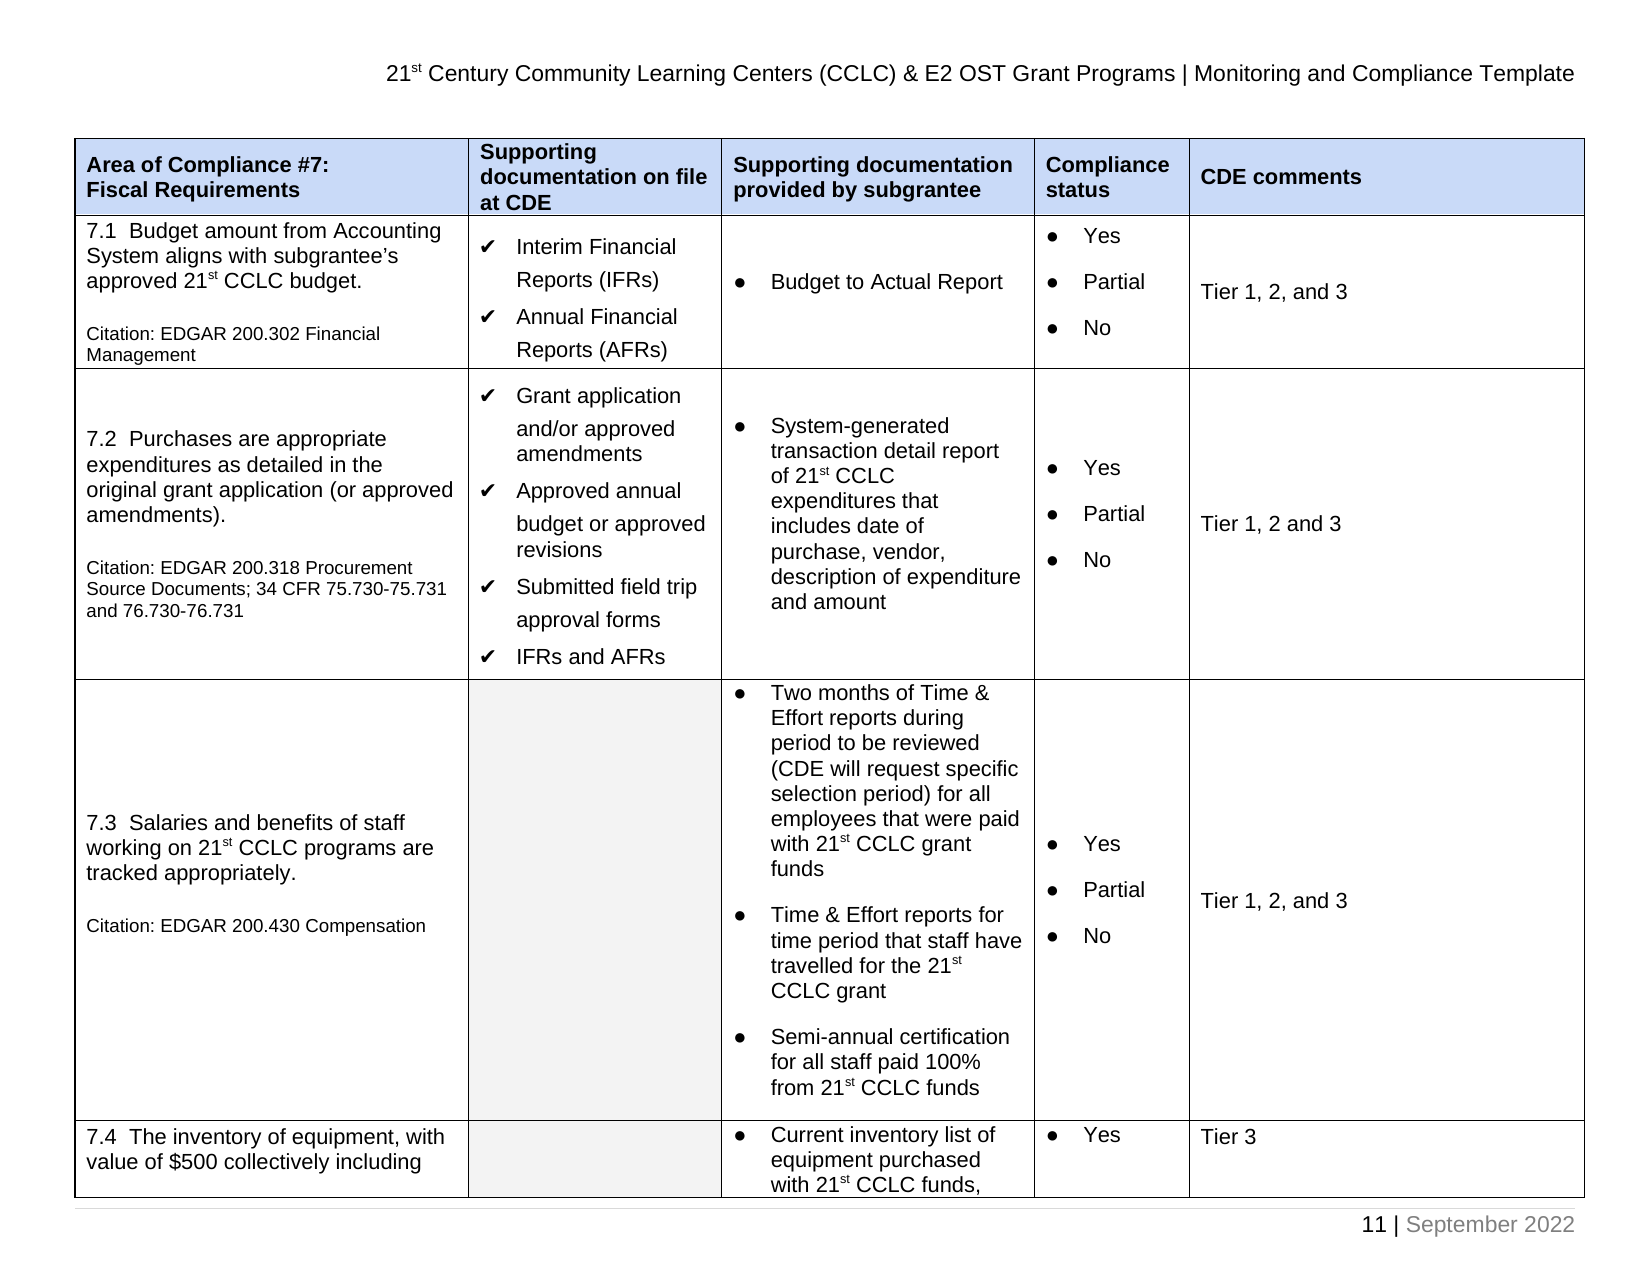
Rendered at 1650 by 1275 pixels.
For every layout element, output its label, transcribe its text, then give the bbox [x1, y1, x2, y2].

table_cell 7.3 Salaries and benefits of staff working on 21st CCLC programs are tracked appropriately. Citation: EDGAR 200.430 Compensation [76, 680, 468, 1120]
table_cell Interim Financial Reports (IFRs) Annual Financial Reports (AFRs) [469, 216, 721, 368]
table_cell 7.1 Budget amount from Accounting System aligns with subgrantee’s approved 21st CCLC budget. Citation: EDGAR 200.302 Financial Management [76, 216, 468, 368]
table_cell Yes Partial No [1035, 216, 1189, 368]
table_cell [469, 1121, 721, 1197]
table_cell Tier 1, 2, and 3 [1190, 680, 1584, 1120]
table_cell [469, 680, 721, 1120]
table_cell Tier 1, 2, and 3 [1190, 216, 1584, 368]
table_cell 7.2 Purchases are appropriate expenditures as detailed in the original grant application (or approved amendments). Citation: EDGAR 200.318 Procurement Source Documents; 34 CFR 75.730-75.731 and 76.730-76.731 [76, 369, 468, 679]
table_cell Grant application and/or approved amendments Approved annual budget or approved revisions Submitted field trip approval forms IFRs and AFRs [469, 369, 721, 679]
table_cell Budget to Actual Report [722, 216, 1034, 368]
table_header Compliance status [1035, 139, 1189, 214]
table_cell Tier 1, 2 and 3 [1190, 369, 1584, 679]
table_header Area of Compliance #7: Fiscal Requirements [76, 139, 468, 214]
table_cell Two months of Time & Effort reports during period to be reviewed (CDE will request specific selection period) for all employees that were paid with 21st CCLC grant funds Time & Effort reports for time period that staff have travelled for the 21st CCLC grant Semi-annual certification for all staff paid 100% from 21st CCLC funds [722, 680, 1034, 1120]
table_cell Yes Partial No [1035, 680, 1189, 1120]
table_header CDE comments [1190, 139, 1584, 214]
table_cell Yes Partial No [1035, 1121, 1189, 1197]
table_header Supporting documentation on file at CDE [469, 139, 721, 214]
table_header Supporting documentation provided by subgrantee [722, 139, 1034, 214]
table_cell System-generated transaction detail report of 21st CCLC expenditures that includes date of purchase, vendor, description of expenditure and amount [722, 369, 1034, 679]
table_cell Yes Partial No [1035, 369, 1189, 679]
table_cell Tier 3 [1190, 1121, 1584, 1197]
